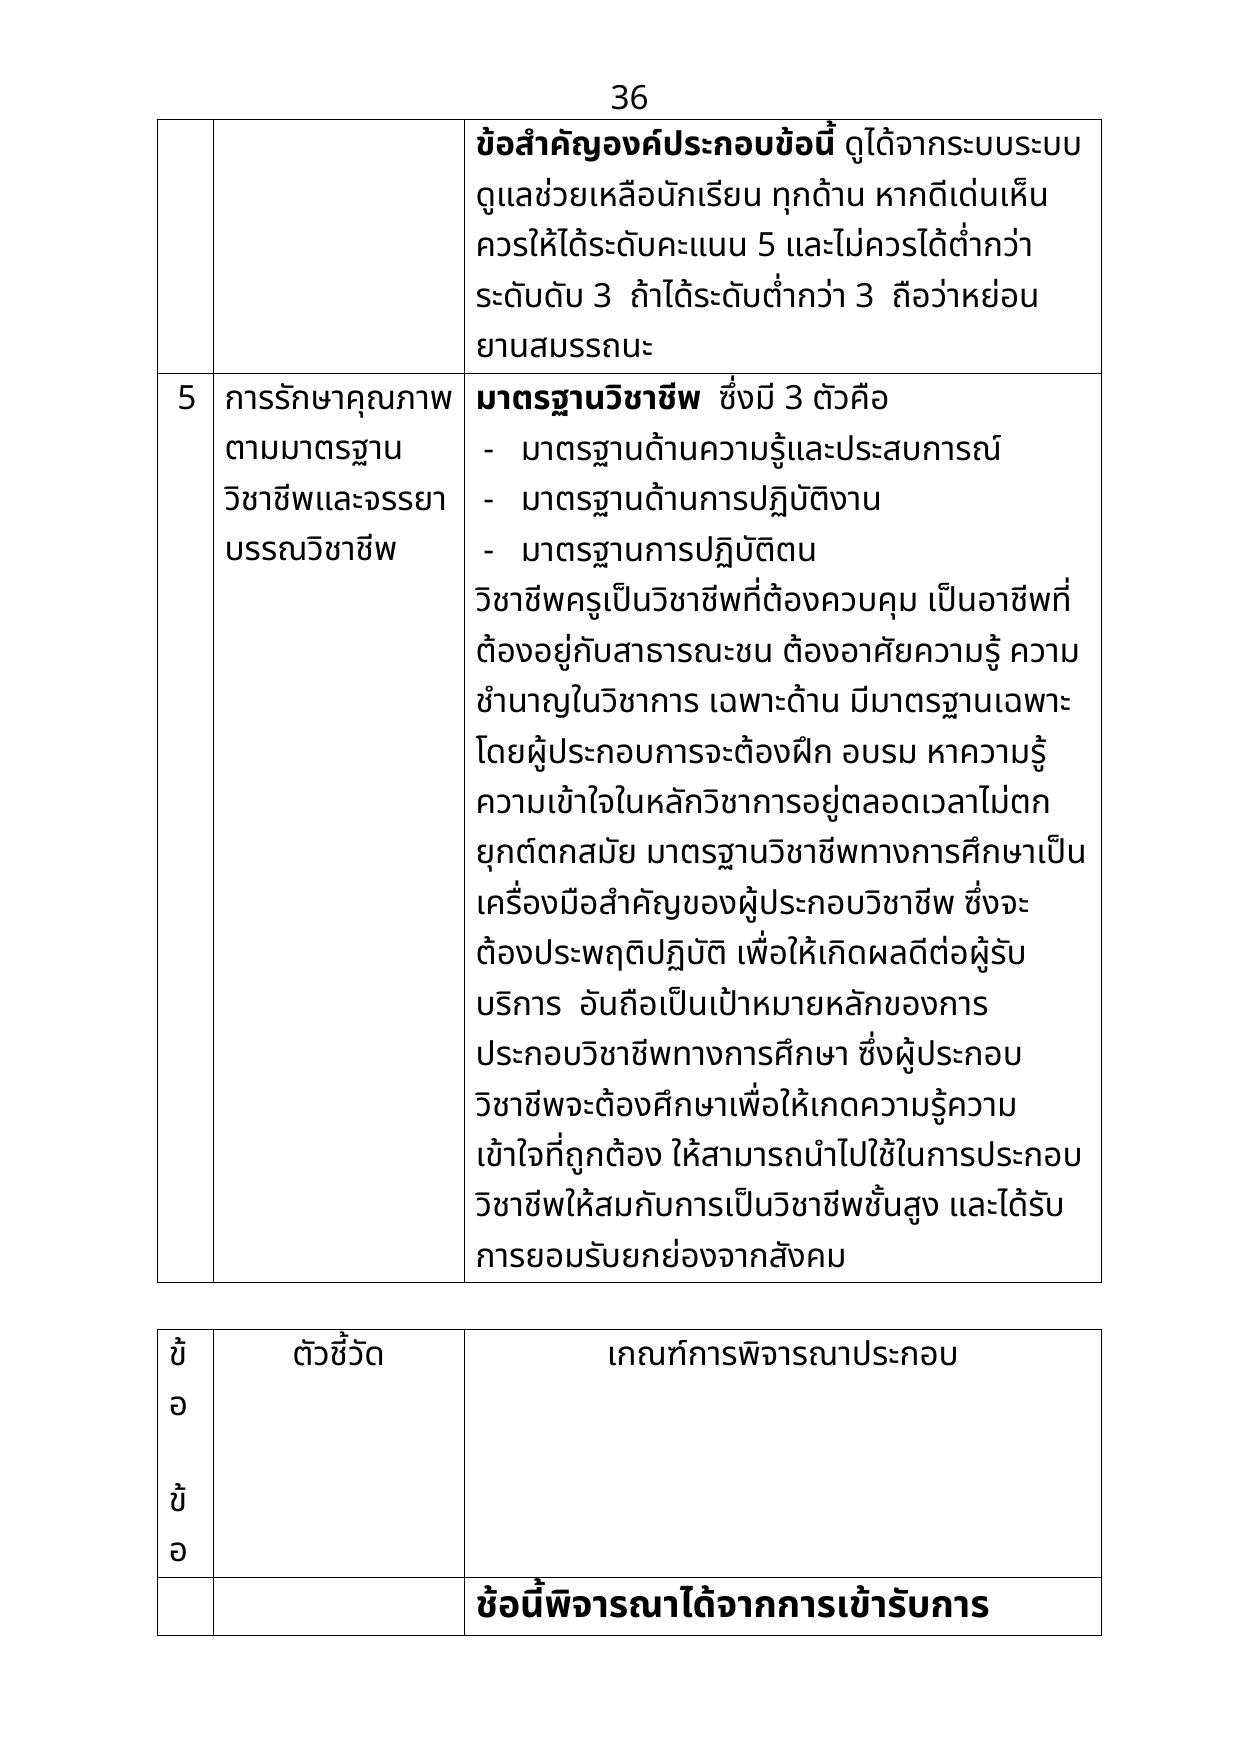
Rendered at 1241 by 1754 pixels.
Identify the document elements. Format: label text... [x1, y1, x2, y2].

table_header เกณฑ์การพิจารณาประกอบ [465, 1330, 1101, 1577]
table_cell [465, 120, 1101, 373]
table_cell 4 [158, 120, 213, 373]
table_cell มาตรฐานวิชาชีพ ซึ่งมี 3 ตัวคือ มาตรฐานด้านความรู้และประสบการณ์ มาตรฐานด้านการปฏิบัติงาน มาตรฐานการปฏิบัติตน วิชาชีพครูเป็นวิชาชีพที่ต้องควบคุม เป็นอาชีพที่ต้องอยู่กับสาธารณะชน ต้องอาศัยความรู้ ความชำนาญในวิชาการ เฉพาะด้าน มีมาตรฐานเฉพาะ โดยผู้ประกอบการจะต้องฝึก อบรม หาความรู้ความเข้าใจในหลักวิชาการอยู่ตลอดเวลาไม่ตกยุกต์ตกสมัย มาตรฐานวิชาชีพทางการศึกษาเป็นเครื่องมือสําคัญของผู้ประกอบวิชาชีพ ซึ่งจะ ต้องประพฤติปฏิบัติ เพื่อให้เกิดผลดีต่อผู้รับบริการ อันถือเป็นเป้าหมายหลักของการ ประกอบวิชาชีพทางการศึกษา ซึ่งผู้ประกอบวิชาชีพจะต้องศึกษาเพื่อให้เกดความรู้ความ เข้าใจที่ถูกต้อง ให้สามารถนําไปใช้ในการประกอบวิชาชีพให้สมกับการเป็นวิชาชีพชั้นสูง และได้รับการยอมรับยกย่องจากสังคม [465, 374, 1101, 1282]
table_header ตัวชี้วัด [214, 1330, 464, 1577]
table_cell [214, 120, 464, 373]
table_cell [158, 1578, 213, 1634]
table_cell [465, 1578, 1101, 1634]
table_header ข้อ ข้อ [158, 1330, 213, 1577]
table_cell 5 [158, 374, 213, 1282]
table_cell [214, 1578, 464, 1634]
table_cell การรักษาคุณภาพตามมาตรฐานวิชาชีพและจรรยาบรรณวิชาชีพ [214, 374, 464, 1282]
